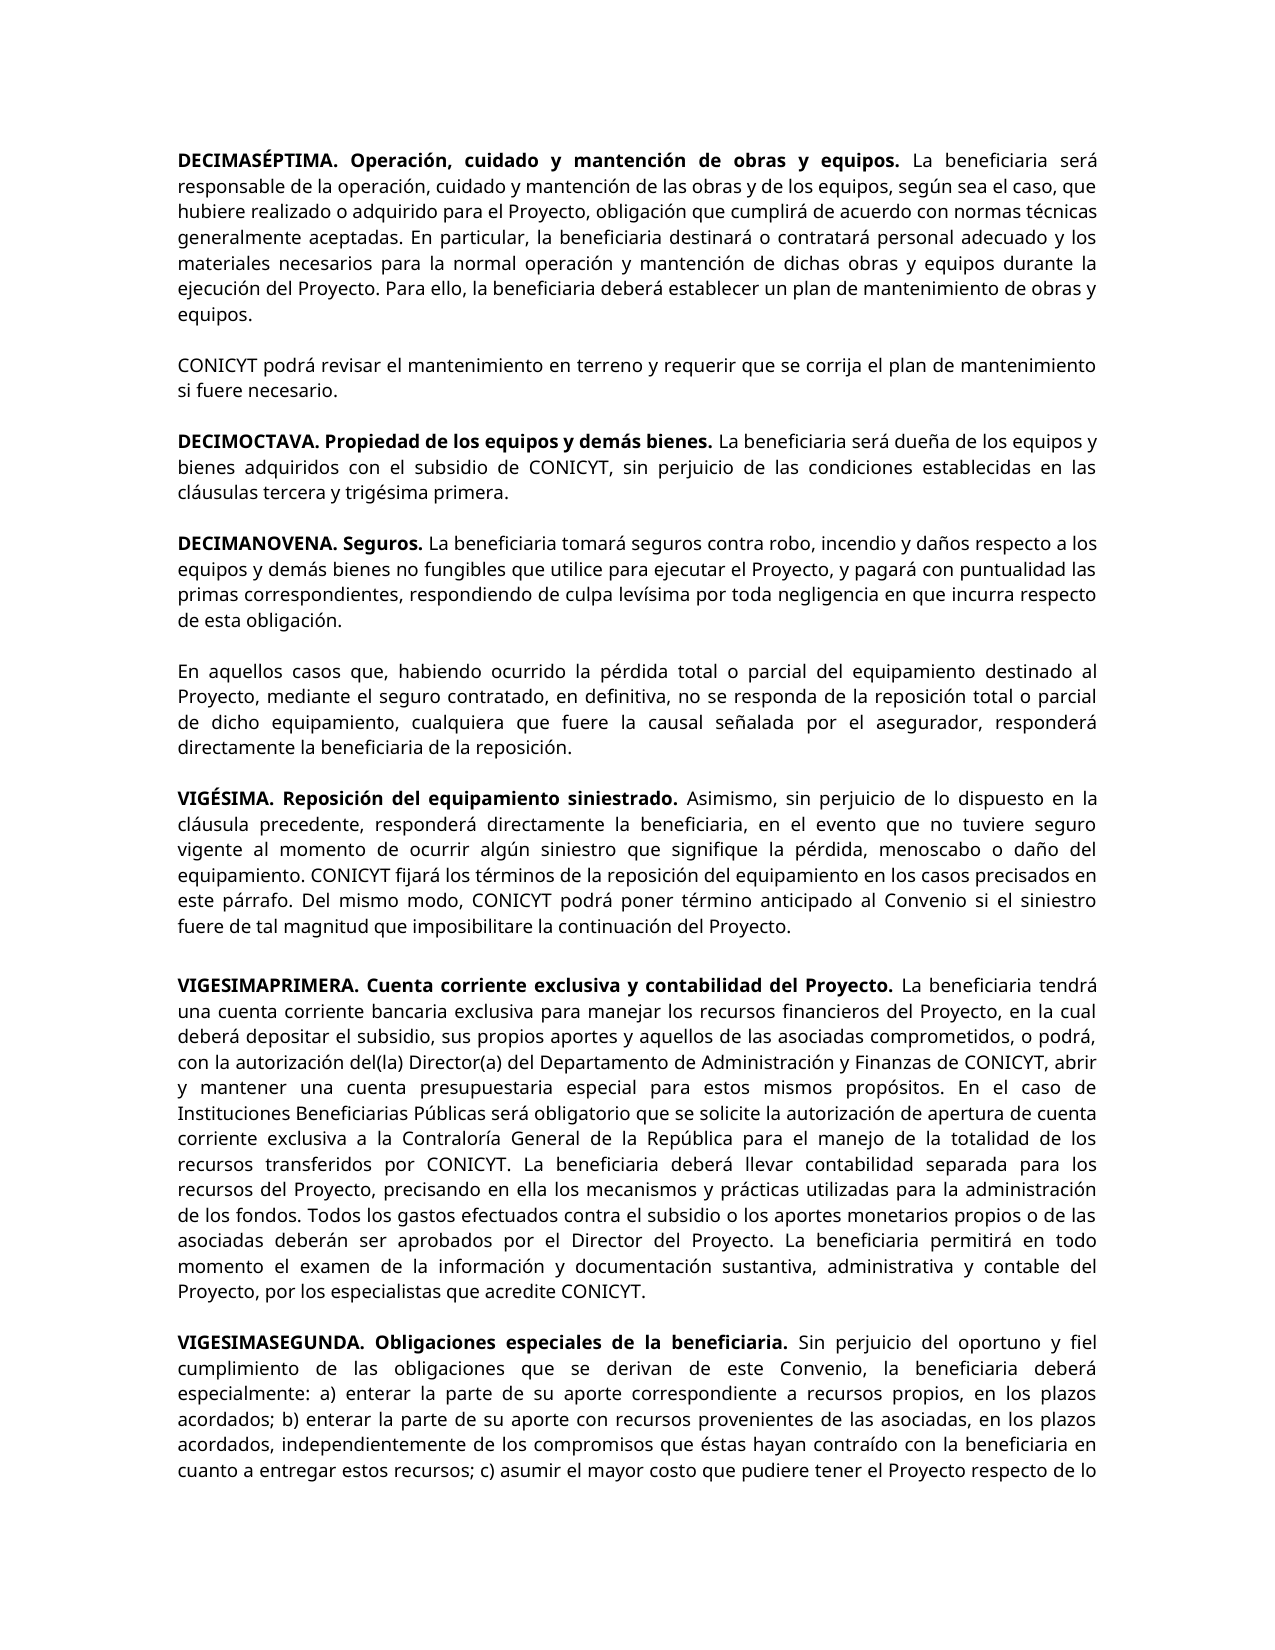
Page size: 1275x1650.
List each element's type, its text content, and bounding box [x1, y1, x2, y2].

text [177, 1330, 1098, 1483]
text VIGESIMAPRIMERA. Cuenta corriente exclusiva y contabilidad del Proyecto. La beneficiaria tendrá una cuenta corriente bancaria exclusiva para manejar los recursos financieros del Proyecto, en la cual deberá depositar el subsidio, sus propios aportes y aquellos de las asociadas comprometidos, o podrá, con la autorización del(la) Director(a) del Departamento de Administración y Finanzas de CONICYT, abrir y mantener una cuenta presupuestaria especial para estos mismos propósitos. En el caso de Instituciones Beneficiarias Públicas será obligatorio que se solicite la autorización de apertura de cuenta corriente exclusiva a la Contraloría General de la República para el manejo de la totalidad de los recursos transferidos por CONICYT. La beneficiaria deberá llevar contabilidad separada para los recursos del Proyecto, precisando en ella los mecanismos y prácticas utilizadas para la administración de los fondos. Todos los gastos efectuados contra el subsidio o los aportes monetarios propios o de las asociadas deberán ser aprobados por el Director del Proyecto. La beneficiaria permitirá en todo momento el examen de la información y documentación sustantiva, administrativa y contable del Proyecto, por los especialistas que acredite CONICYT. [177, 972, 1098, 1304]
text DECIMASÉPTIMA. Operación, cuidado y mantención de obras y equipos. La beneficiaria será responsable de la operación, cuidado y mantención de las obras y de los equipos, según sea el caso, que hubiere realizado o adquirido para el Proyecto, obligación que cumplirá de acuerdo con normas técnicas generalmente aceptadas. En particular, la beneficiaria destinará o contratará personal adecuado y los materiales necesarios para la normal operación y mantención de dichas obras y equipos durante la ejecución del Proyecto. Para ello, la beneficiaria deberá establecer un plan de mantenimiento de obras y equipos. [177, 148, 1098, 326]
text VIGÉSIMA. Reposición del equipamiento siniestrado. Asimismo, sin perjuicio de lo dispuesto en la cláusula precedente, responderá directamente la beneficiaria, en el evento que no tuviere seguro vigente al momento de ocurrir algún siniestro que signifique la pérdida, menoscabo o daño del equipamiento. CONICYT fijará los términos de la reposición del equipamiento en los casos precisados en este párrafo. Del mismo modo, CONICYT podrá poner término anticipado al Convenio si el siniestro fuere de tal magnitud que imposibilitare la continuación del Proyecto. [177, 786, 1098, 939]
text En aquellos casos que, habiendo ocurrido la pérdida total o parcial del equipamiento destinado al Proyecto, mediante el seguro contratado, en definitiva, no se responda de la reposición total o parcial de dicho equipamiento, cualquiera que fuere la causal señalada por el asegurador, responderá directamente la beneficiaria de la reposición. [177, 658, 1098, 760]
text CONICYT podrá revisar el mantenimiento en terreno y requerir que se corrija el plan de mantenimiento si fuere necesario. [177, 352, 1098, 403]
text DECIMOCTAVA. Propiedad de los equipos y demás bienes. La beneficiaria será dueña de los equipos y bienes adquiridos con el subsidio de CONICYT, sin perjuicio de las condiciones establecidas en las cláusulas tercera y trigésima primera. [177, 428, 1098, 505]
text DECIMANOVENA. Seguros. La beneficiaria tomará seguros contra robo, incendio y daños respecto a los equipos y demás bienes no fungibles que utilice para ejecutar el Proyecto, y pagará con puntualidad las primas correspondientes, respondiendo de culpa levísima por toda negligencia en que incurra respecto de esta obligación. [177, 531, 1098, 633]
